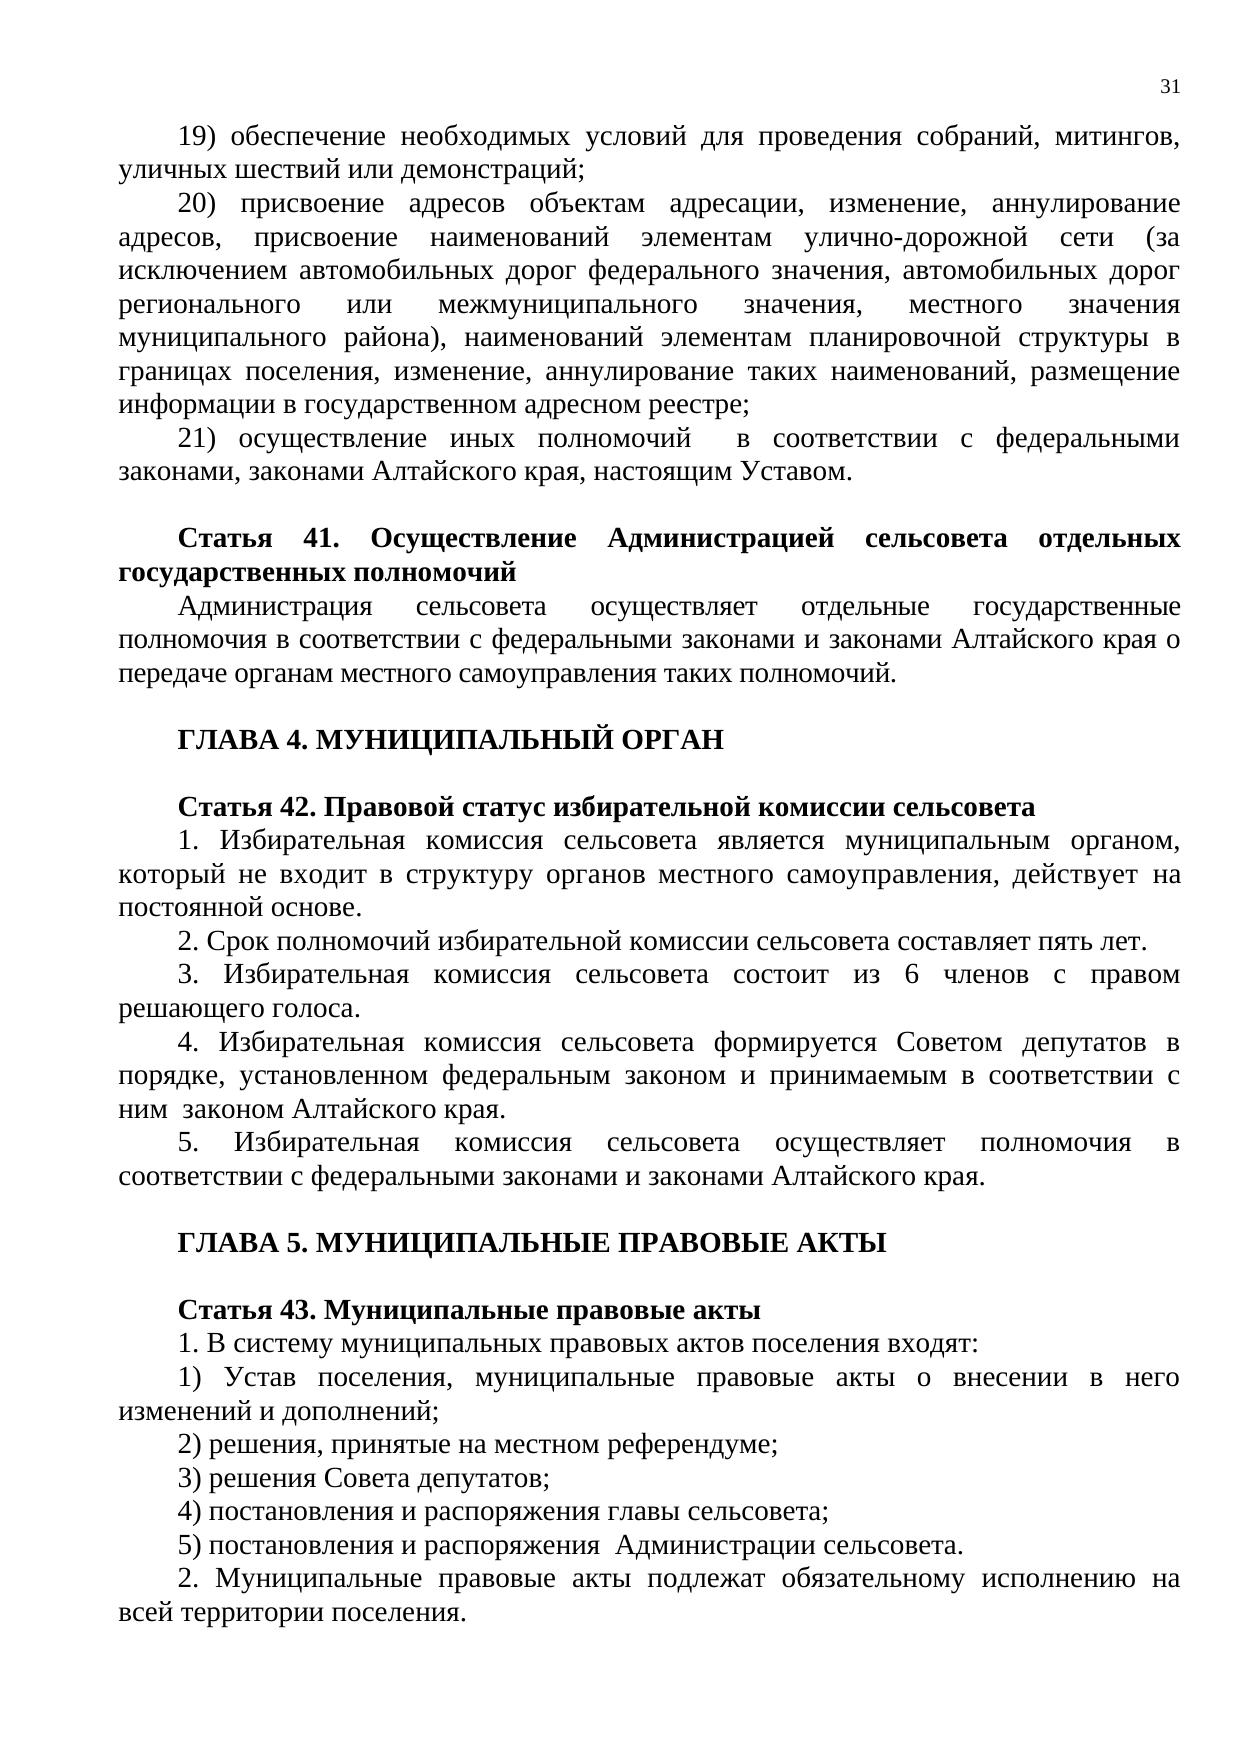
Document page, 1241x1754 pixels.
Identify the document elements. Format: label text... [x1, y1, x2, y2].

text 2) решения, принятые на местном референдуме; [118, 1426, 1181, 1460]
text 19) обеспечение необходимых условий для проведения собраний, митингов, уличных шествий или демонстраций; [118, 118, 1181, 185]
text 5) постановления и распоряжения Администрации сельсовета. [118, 1527, 1181, 1560]
text ГЛАВА 4. МУНИЦИПАЛЬНЫЙ ОРГАН [118, 722, 1181, 755]
text 20) присвоение адресов объектам адресации, изменение, аннулирование адресов, присвоение наименований элементам улично-дорожной сети (за исключением автомобильных дорог федерального значения, автомобильных дорог регионального или межмуниципального значения, местного значения муниципального района), наименований элементам планировочной структуры в границах поселения, изменение, аннулирование таких наименований, размещение информации в государственном адресном реестре; [118, 185, 1181, 420]
text 2. Муниципальные правовые акты подлежат обязательному исполнению на всей территории поселения. [118, 1560, 1181, 1627]
text 1) Устав поселения, муниципальные правовые акты о внесении в него изменений и дополнений; [118, 1359, 1181, 1426]
subtitle ГЛАВА 5. МУНИЦИПАЛЬНЫЕ ПРАВОВЫЕ АКТЫ [118, 1225, 1181, 1258]
text 4) постановления и распоряжения главы сельсовета; [118, 1493, 1181, 1527]
text 2. Срок полномочий избирательной комиссии сельсовета составляет пять лет. [118, 923, 1181, 957]
text Статья 41. Осуществление Администрацией сельсовета отдельных государственных полномочий [118, 521, 1181, 588]
text 4. Избирательная комиссия сельсовета формируется Советом депутатов в порядке, установленном федеральным законом и принимаемым в соответствии с ним законом Алтайского края. [118, 1024, 1181, 1124]
text 5. Избирательная комиссия сельсовета осуществляет полномочия в соответствии с федеральными законами и законами Алтайского края. [118, 1124, 1181, 1191]
text Администрация сельсовета осуществляет отдельные государственные полномочия в соответствии с федеральными законами и законами Алтайского края о передаче органам местного самоуправления таких полномочий. [118, 588, 1181, 688]
text 21) осуществление иных полномочий в соответствии с федеральными законами, законами Алтайского края, настоящим Уставом. [118, 420, 1181, 487]
subtitle Статья 43. Муниципальные правовые акты [118, 1292, 1181, 1326]
text 3) решения Совета депутатов; [118, 1460, 1181, 1493]
text 1. В систему муниципальных правовых актов поселения входят: [118, 1326, 1181, 1359]
text 3. Избирательная комиссия сельсовета состоит из 6 членов с правом решающего голоса. [118, 957, 1181, 1024]
text 1. Избирательная комиссия сельсовета является муниципальным органом, который не входит в структуру органов местного самоуправления, действует на постоянной основе. [118, 822, 1181, 923]
subtitle Статья 42. Правовой статус избирательной комиссии сельсовета [118, 789, 1181, 822]
